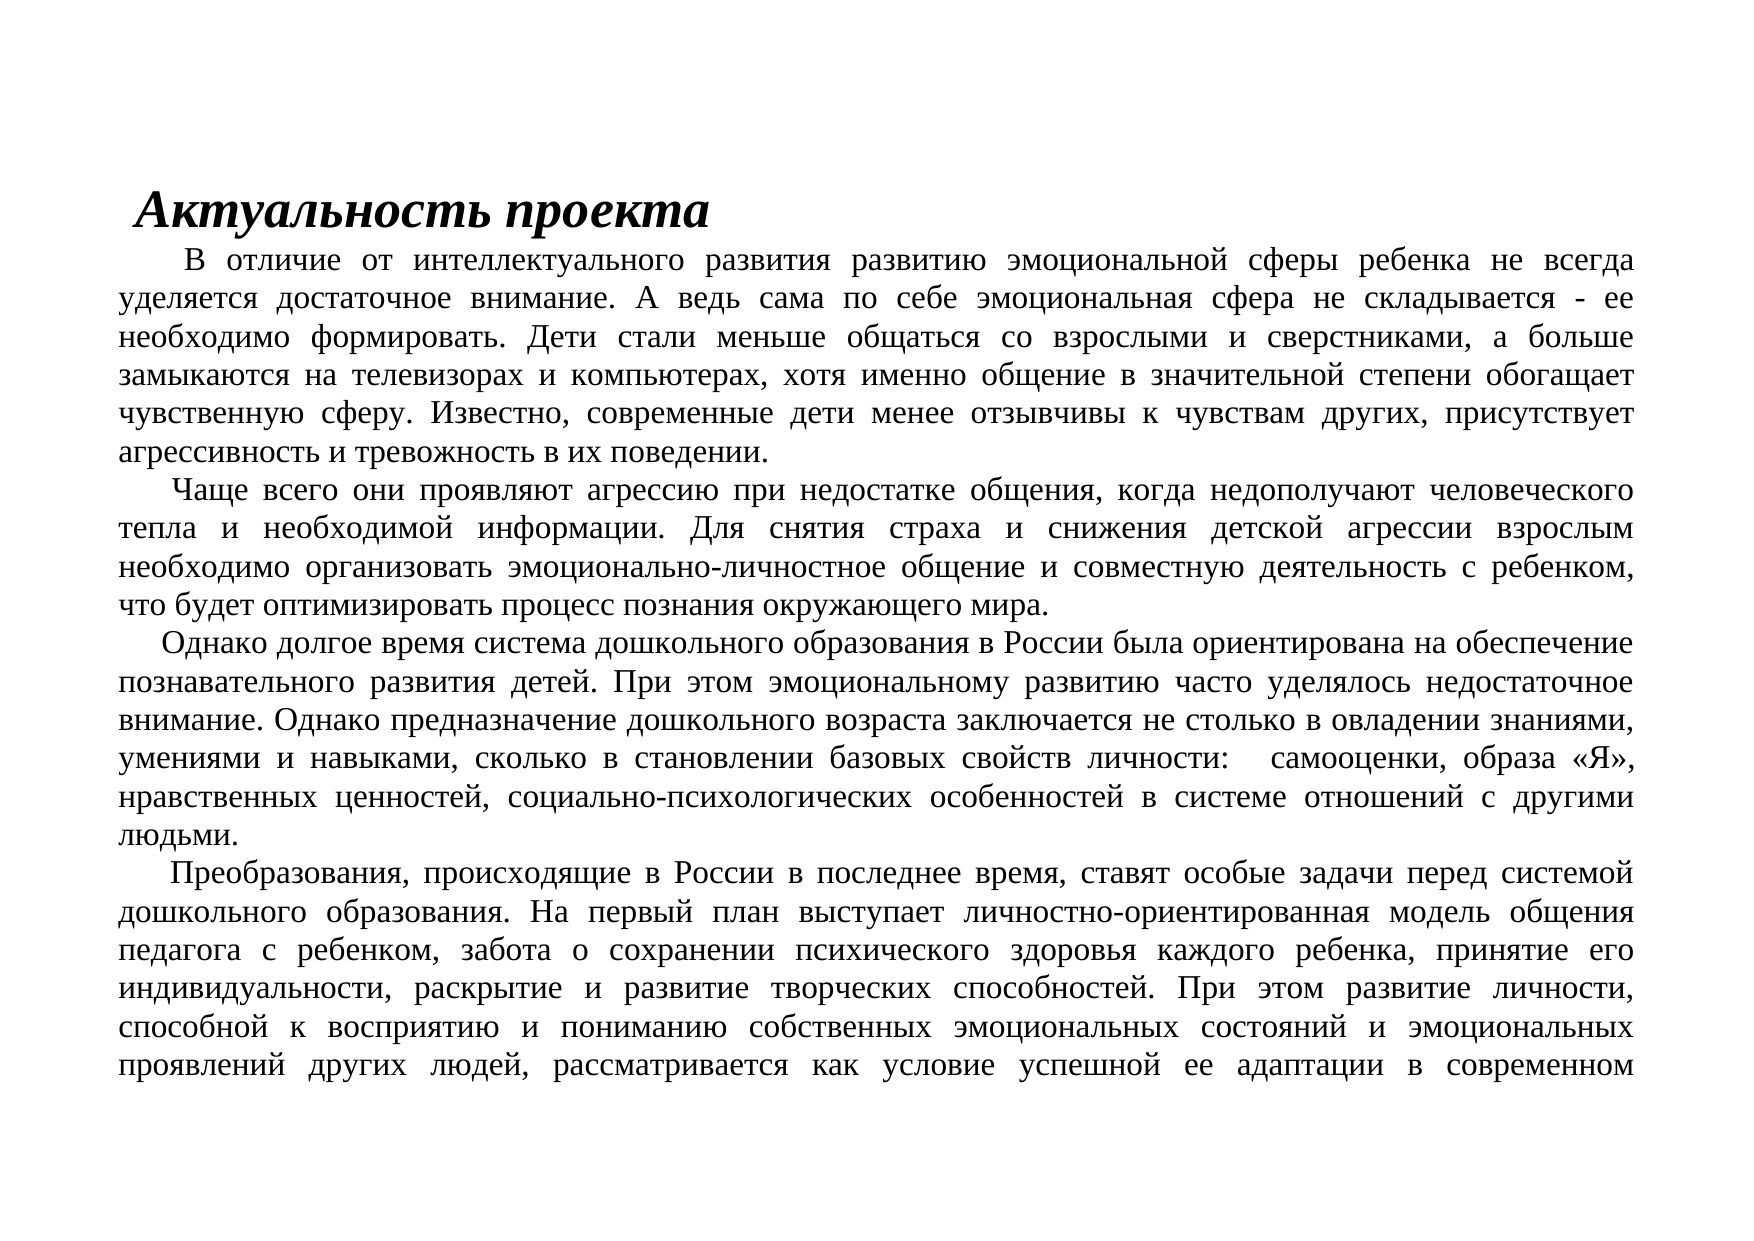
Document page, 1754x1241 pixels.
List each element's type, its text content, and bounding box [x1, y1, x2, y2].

text Актуальность проекта [118, 177, 1636, 239]
text Чаще всего они проявляют агрессию при недостатке общения, когда недополучают человеческого тепла и необходимой информации. Для снятия страха и снижения детской агрессии взрослым необходимо организовать эмоционально-личностное общение и совместную деятельность с ребенком, что будет оптимизировать процесс познания окружающего мира. [118, 469, 1636, 623]
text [118, 853, 1636, 1083]
text В отличие от интеллектуального развития развитию эмоциональной сферы ребенка не всегда уделяется достаточное внимание. А ведь сама по себе эмоциональная сфера не складывается - ее необходимо формировать. Дети стали меньше общаться со взрослыми и сверстниками, а больше замыкаются на телевизорах и компьютерах, хотя именно общение в значительной степени обогащает чувственную сферу. Известно, современные дети менее отзывчивы к чувствам других, присутствует агрессивность и тревожность в их поведении. [118, 239, 1636, 469]
text Однако долгое время система дошкольного образования в России была ориентирована на обеспечение познавательного развития детей. При этом эмоциональному развитию часто уделялось недостаточное внимание. Однако предназначение дошкольного возраста заключается не столько в овладении знаниями, умениями и навыками, сколько в становлении базовых свойств личности: самооценки, образа «Я», нравственных ценностей, социально-психологических особенностей в системе отношений с другими людьми. [118, 623, 1636, 853]
